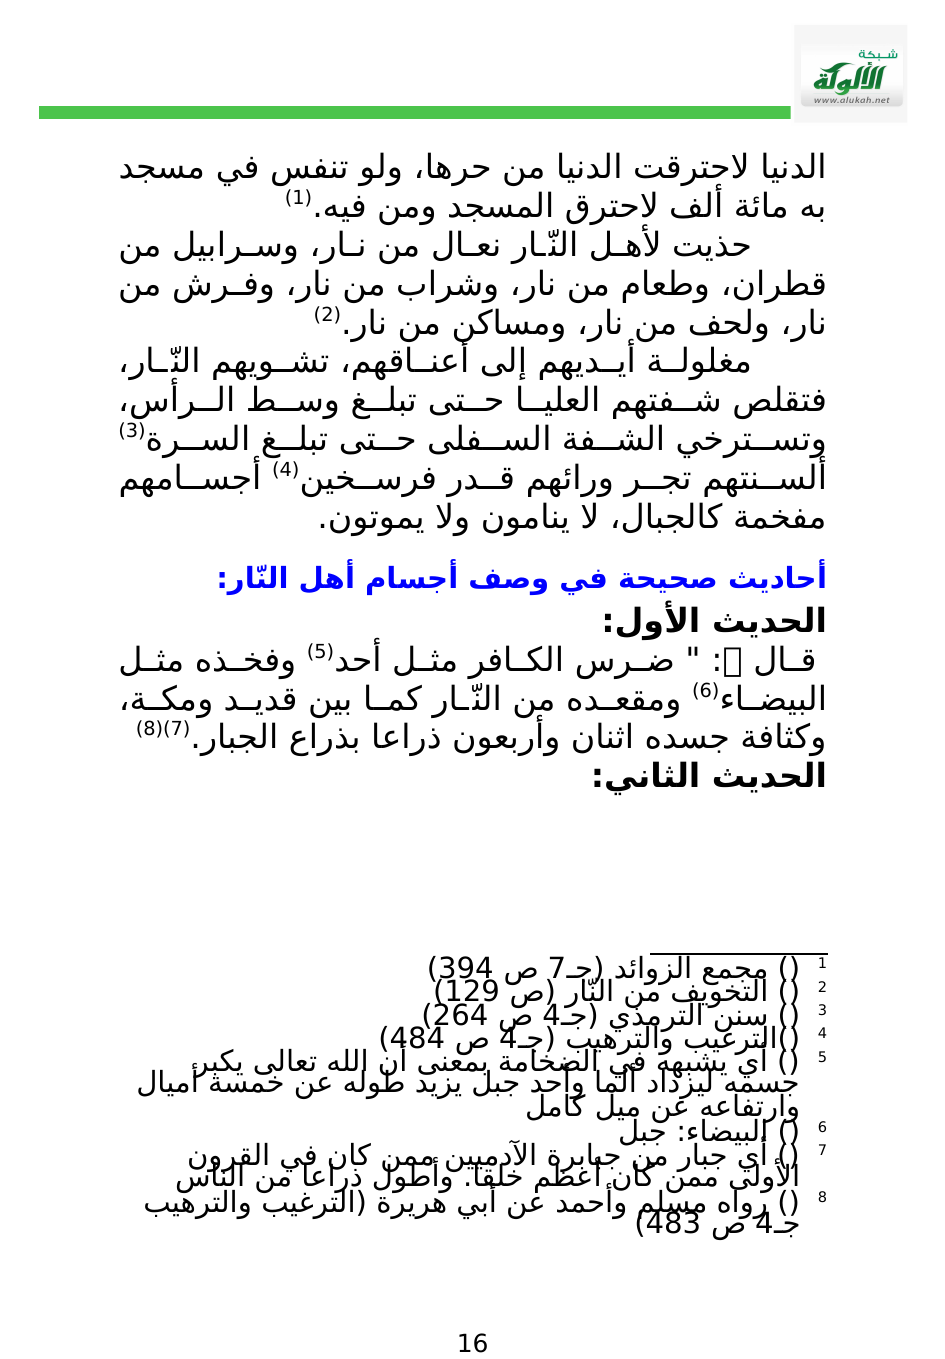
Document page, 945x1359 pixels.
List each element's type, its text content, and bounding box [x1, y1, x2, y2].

text حذيت لأهل النّار نعال من نار، وسرابيل من قطران، وطعام من نار، وشراب من نار، وفرش من نار، ولحف من نار، ومساكن من نار.() [118, 225, 827, 342]
text الحديث الأول: [118, 601, 827, 640]
text الحديث الثاني: [118, 757, 827, 796]
text مغلولة أيديهم إلى أعناقهم، تشويهم النّار، فتقلص شفتهم العليا حتى تبلغ وسط الرأس، وتسترخي الشفة السفلى حتى تبلغ السرة() ألسنتهم تجر ورائهم قدر فرسخين() أجسامهم مفخمة كالجبال، لا ينامون ولا يموتون. [118, 342, 827, 536]
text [118, 148, 827, 225]
text قال : " ضرس الكافر مثل أحد() وفخذه مثل البيضاء() ومقعده من النّار كما بين قديد ومكة، وكثافة جسده اثنان وأربعون ذراعا بذراع الجبار.()() [118, 640, 827, 757]
subtitle أحاديث صحيحة في وصف أجسام أهل النّار: [118, 561, 827, 595]
